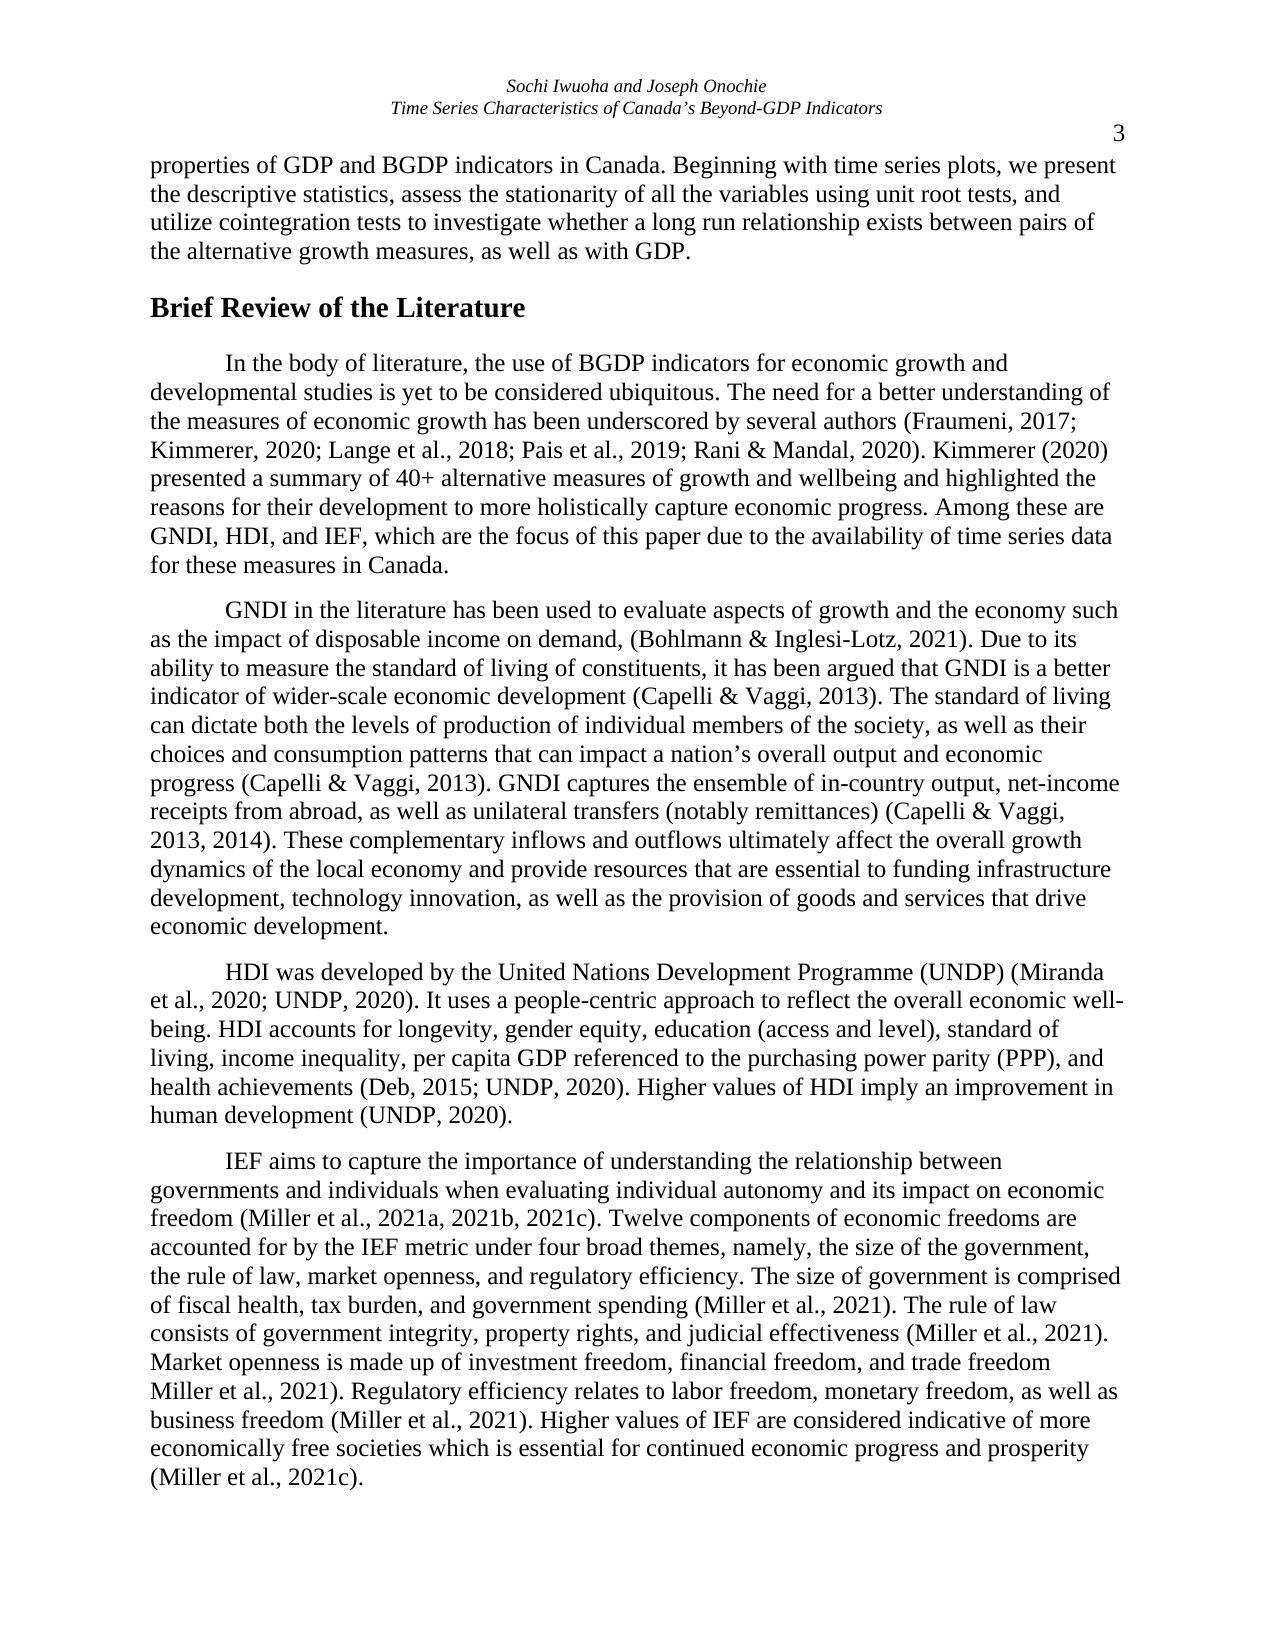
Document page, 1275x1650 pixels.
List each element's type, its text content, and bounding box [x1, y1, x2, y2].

subtitle Brief Review of the Literature [150, 290, 1125, 323]
text In the body of literature, the use of BGDP indicators for economic growth and developmental studies is yet to be considered ubiquitous. The need for a better understanding of the measures of economic growth has been underscored by several authors (Fraumeni, 2017; Kimmerer, 2020; Lange et al., 2018; Pais et al., 2019; Rani & Mandal, 2020). Kimmerer (2020) presented a summary of 40+ alternative measures of growth and wellbeing and highlighted the reasons for their development to more holistically capture economic progress. Among these are GNDI, HDI, and IEF, which are the focus of this paper due to the availability of time series data for these measures in Canada. [150, 348, 1125, 578]
text HDI was developed by the United Nations Development Programme (UNDP) (Miranda et al., 2020; UNDP, 2020). It uses a people-centric approach to reflect the overall economic well-being. HDI accounts for longevity, gender equity, education (access and level), standard of living, income inequality, per capita GDP referenced to the purchasing power parity (PPP), and health achievements (Deb, 2015; UNDP, 2020). Higher values of HDI imply an improvement in human development (UNDP, 2020). [150, 957, 1125, 1129]
text IEF aims to capture the importance of understanding the relationship between governments and individuals when evaluating individual autonomy and its impact on economic freedom (Miller et al., 2021a, 2021b, 2021c). Twelve components of economic freedoms are accounted for by the IEF metric under four broad themes, namely, the size of the government, the rule of law, market openness, and regulatory efficiency. The size of government is comprised of fiscal health, tax burden, and government spending (Miller et al., 2021). The rule of law consists of government integrity, property rights, and judicial effectiveness (Miller et al., 2021). Market openness is made up of investment freedom, financial freedom, and trade freedom Miller et al., 2021). Regulatory efficiency relates to labor freedom, monetary freedom, as well as business freedom (Miller et al., 2021). Higher values of IEF are considered indicative of more economically free societies which is essential for continued economic progress and prosperity (Miller et al., 2021c). [150, 1146, 1125, 1491]
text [150, 150, 1125, 265]
text GNDI in the literature has been used to evaluate aspects of growth and the economy such as the impact of disposable income on demand, (Bohlmann & Inglesi-Lotz, 2021). Due to its ability to measure the standard of living of constituents, it has been argued that GNDI is a better indicator of wider-scale economic development (Capelli & Vaggi, 2013). The standard of living can dictate both the levels of production of individual members of the society, as well as their choices and consumption patterns that can impact a nation’s overall output and economic progress (Capelli & Vaggi, 2013). GNDI captures the ensemble of in-country output, net-income receipts from abroad, as well as unilateral transfers (notably remittances) (Capelli & Vaggi, 2013, 2014). These complementary inflows and outflows ultimately affect the overall growth dynamics of the local economy and provide resources that are essential to funding infrastructure development, technology innovation, as well as the provision of goods and services that drive economic development. [150, 595, 1125, 940]
